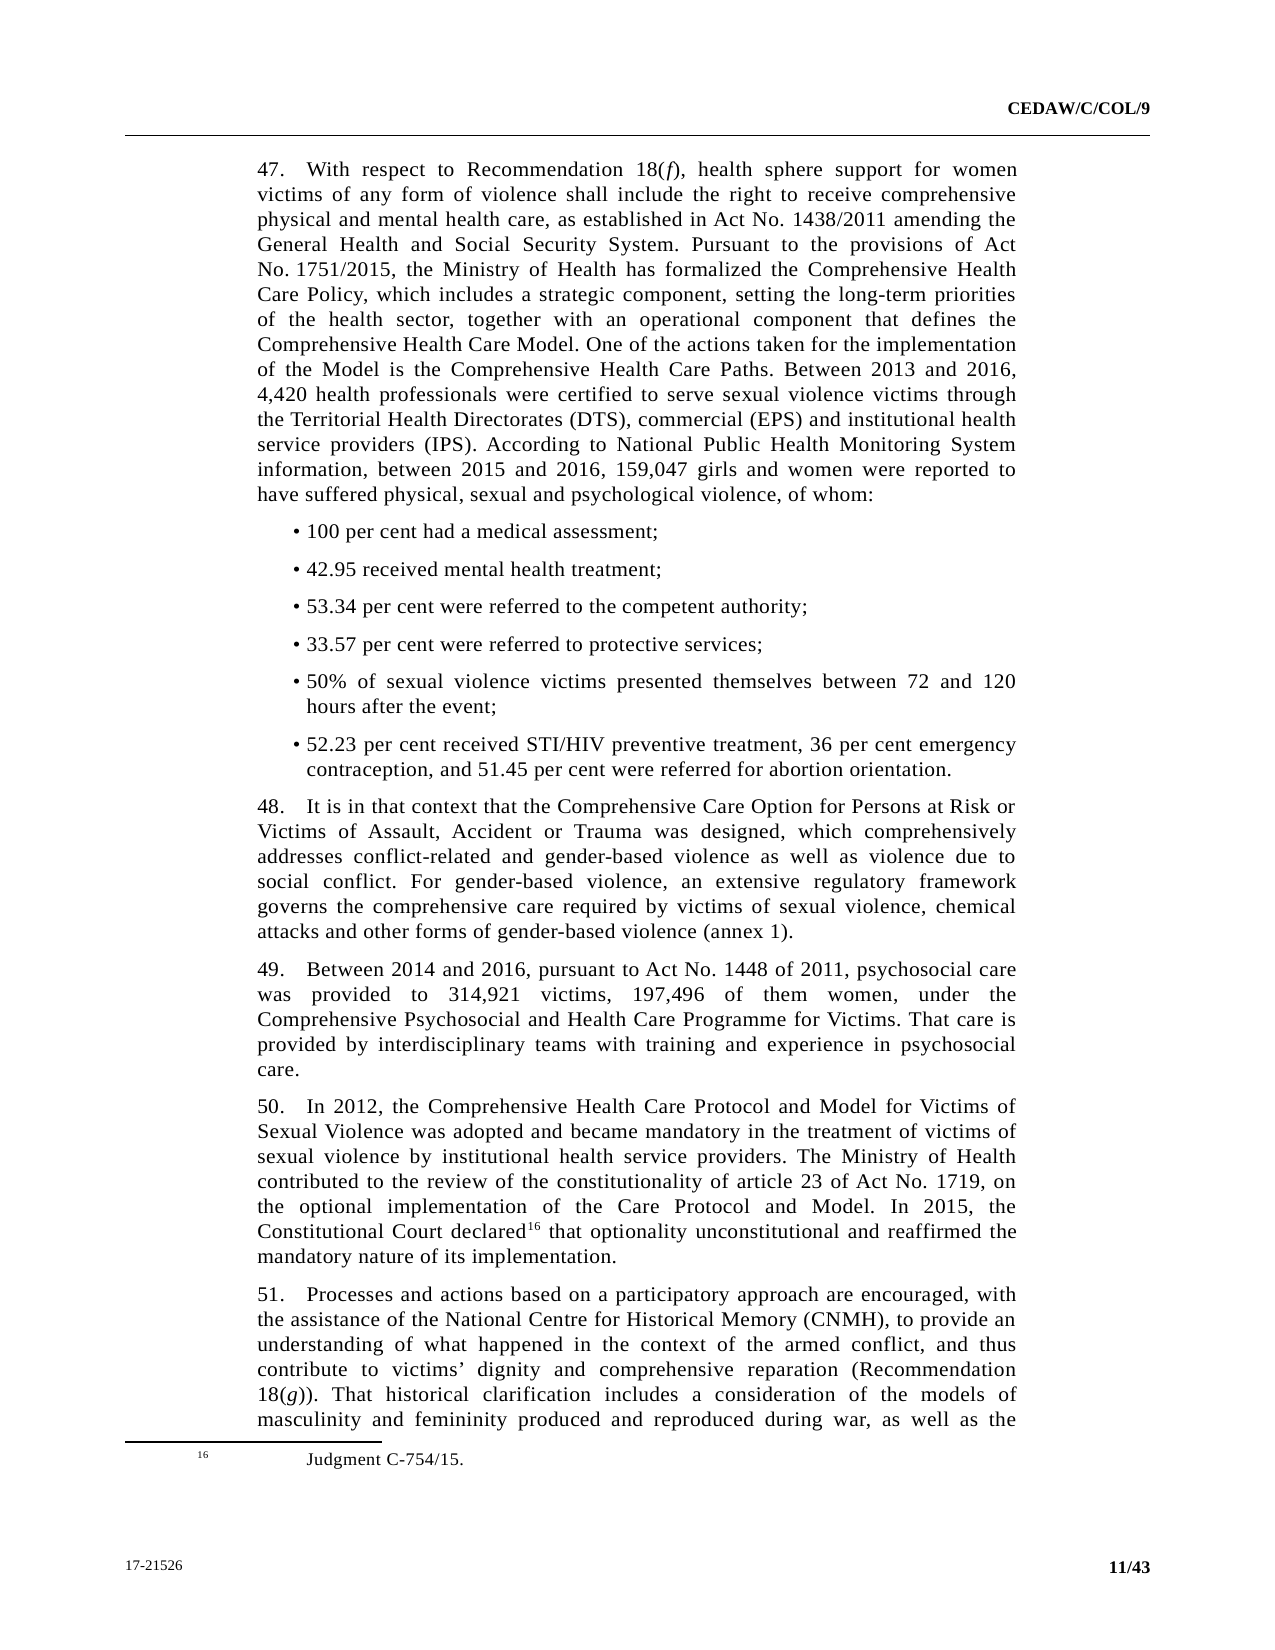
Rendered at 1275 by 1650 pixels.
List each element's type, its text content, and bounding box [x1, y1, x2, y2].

text 50. In 2012, the Comprehensive Health Care Protocol and Model for Victims of Sexual Violence was adopted and became mandatory in the treatment of victims of sexual violence by institutional health service providers. The Ministry of Health contributed to the review of the constitutionality of article 23 of Act No. 1719, on the optional implementation of the Care Protocol and Model. In 2015, the Constitutional Court declared that optionality unconstitutional and reaffirmed the mandatory nature of its implementation. [257, 1093, 1018, 1268]
text • 42.95 received mental health treatment; [257, 556, 1018, 581]
text 48. It is in that context that the Comprehensive Care Option for Persons at Risk or Victims of Assault, Accident or Trauma was designed, which comprehensively addresses conflict-related and gender-based violence as well as violence due to social conflict. For gender-based violence, an extensive regulatory framework governs the comprehensive care required by victims of sexual violence, chemical attacks and other forms of gender-based violence (annex 1). [257, 793, 1018, 943]
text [257, 1281, 1018, 1431]
text 49. Between 2014 and 2016, pursuant to Act No. 1448 of 2011, psychosocial care was provided to 314,921 victims, 197,496 of them women, under the Comprehensive Psychosocial and Health Care Programme for Victims. That care is provided by interdisciplinary teams with training and experience in psychosocial care. [257, 956, 1018, 1081]
text • 50% of sexual violence victims presented themselves between 72 and 120 hours after the event; [257, 668, 1018, 718]
text • 52.23 per cent received STI/HIV preventive treatment, 36 per cent emergency contraception, and 51.45 per cent were referred for abortion orientation. [257, 731, 1018, 781]
text • 100 per cent had a medical assessment; [257, 518, 1018, 543]
text • 33.57 per cent were referred to protective services; [257, 631, 1018, 656]
text • 53.34 per cent were referred to the competent authority; [257, 593, 1018, 618]
text 47. With respect to Recommendation 18(f), health sphere support for women victims of any form of violence shall include the right to receive comprehensive physical and mental health care, as established in Act No. 1438/2011 amending the General Health and Social Security System. Pursuant to the provisions of Act No. 1751/2015, the Ministry of Health has formalized the Comprehensive Health Care Policy, which includes a strategic component, setting the long-term priorities of the health sector, together with an operational component that defines the Comprehensive Health Care Model. One of the actions taken for the implementation of the Model is the Comprehensive Health Care Paths. Between 2013 and 2016, 4,420 health professionals were certified to serve sexual violence victims through the Territorial Health Directorates (DTS), commercial (EPS) and institutional health service providers (IPS). According to National Public Health Monitoring System information, between 2015 and 2016, 159,047 girls and women were reported to have suffered physical, sexual and psychological violence, of whom: [257, 156, 1018, 506]
